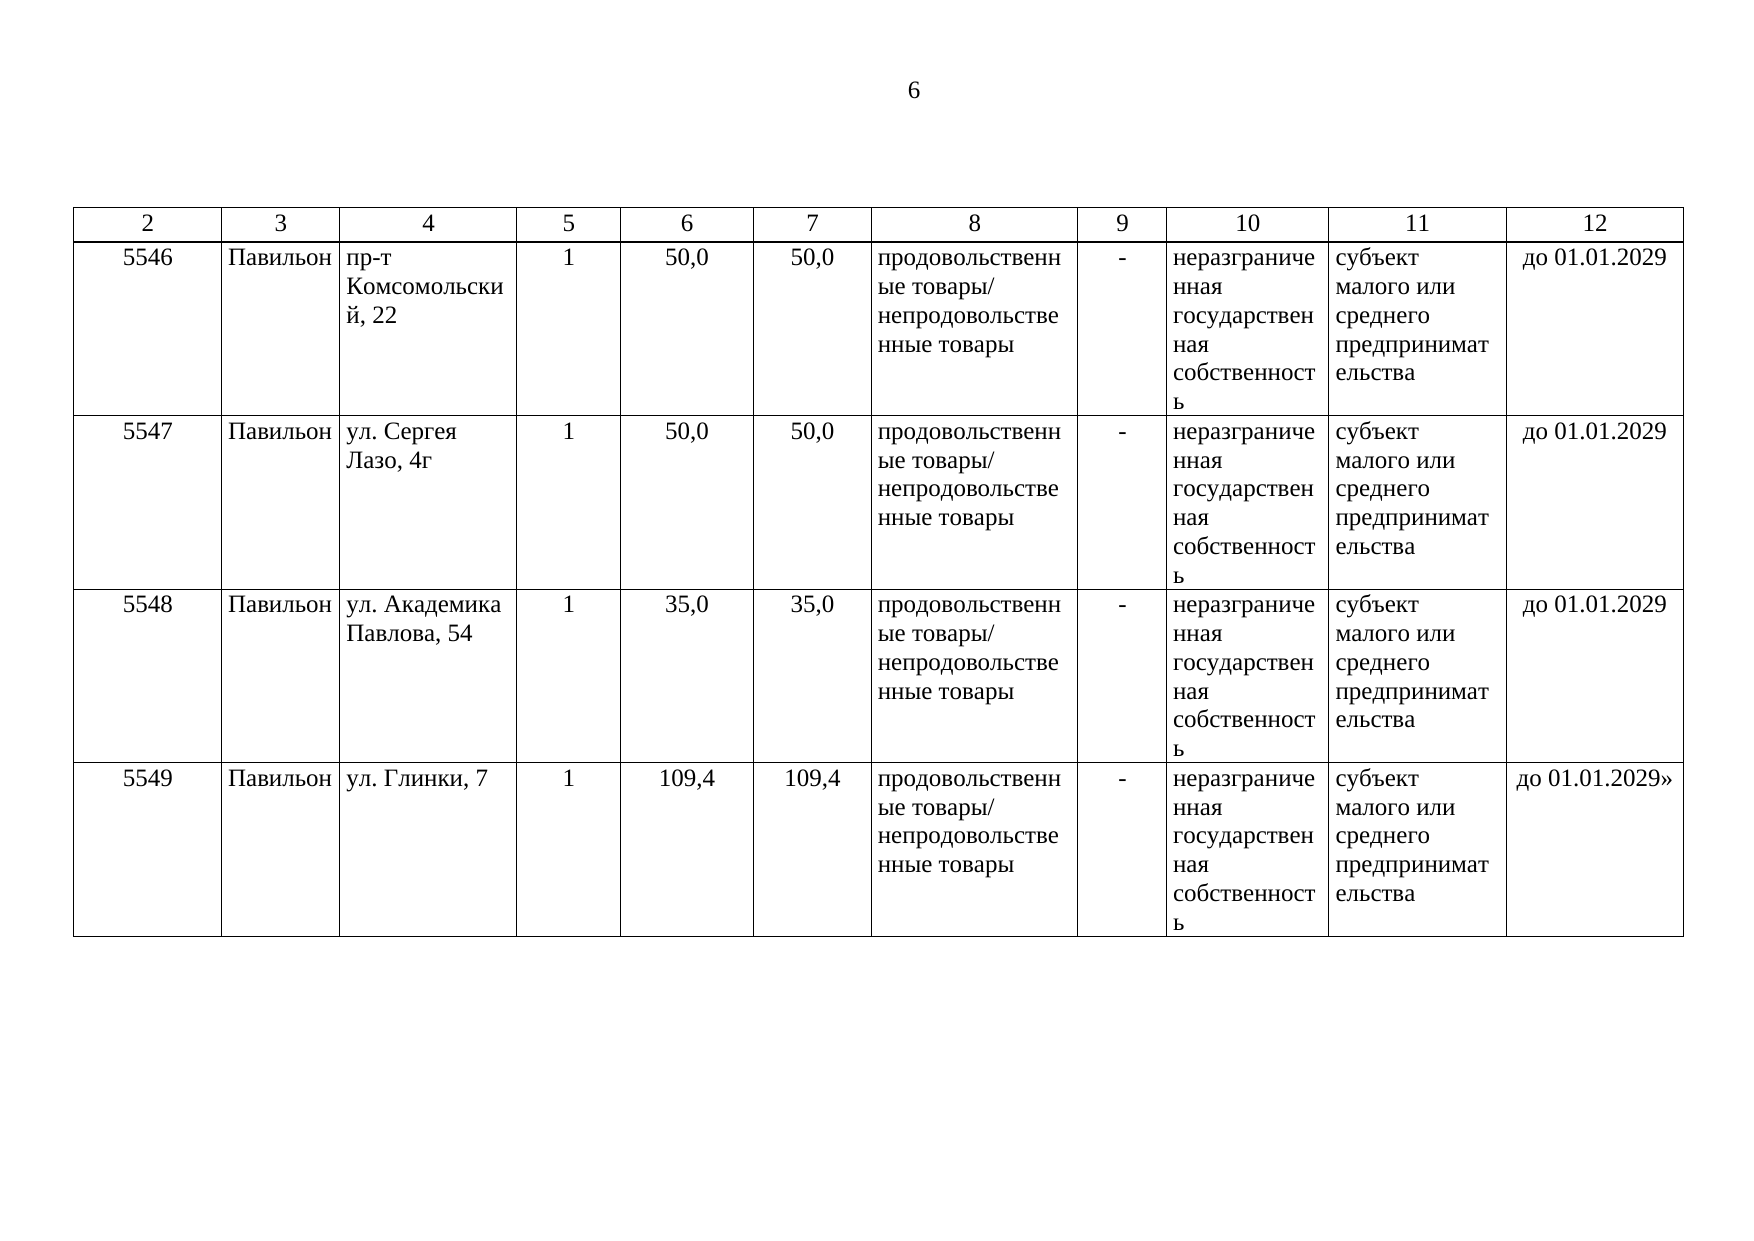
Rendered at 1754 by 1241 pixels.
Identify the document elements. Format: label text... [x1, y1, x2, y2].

table_header 12 [1507, 208, 1683, 241]
table_cell ул. Сергея Лазо, 4г [340, 416, 516, 588]
table_cell ул. Академика Павлова, 54 [340, 590, 516, 762]
table_cell продовольственные товары/ непродовольственные товары [872, 416, 1077, 588]
table_header 9 [1078, 208, 1166, 241]
table_cell неразграниченная государственная собственность [1167, 590, 1328, 762]
table_header 7 [754, 208, 871, 241]
table_cell 35,0 [621, 590, 753, 762]
table_header 6 [621, 208, 753, 241]
table_cell - [1078, 590, 1166, 762]
table_cell 109,4 [621, 763, 753, 936]
table_cell до 01.01.2029 [1507, 243, 1683, 415]
table_cell продовольственные товары/ непродовольственные товары [872, 590, 1077, 762]
table_header 11 [1329, 208, 1506, 241]
table_header 5 [517, 208, 620, 241]
table_cell субъект малого или среднего предпринимательства [1329, 416, 1506, 588]
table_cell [1329, 243, 1506, 415]
table_cell продовольственные товары/ непродовольственные товары [872, 763, 1077, 936]
table_cell неразграниченная государственная собственность [1167, 763, 1328, 936]
table_cell до 01.01.2029 [1507, 590, 1683, 762]
table_cell 50,0 [754, 416, 871, 588]
table_cell Павильон [222, 590, 339, 762]
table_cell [872, 243, 1077, 415]
table_header 2 [74, 208, 221, 241]
table_cell 109,4 [754, 763, 871, 936]
table_cell 50,0 [621, 416, 753, 588]
table_cell Павильон [222, 763, 339, 936]
table_cell ул. Глинки, 7 [340, 763, 516, 936]
table_cell 1 [517, 763, 620, 936]
table_cell 1 [517, 243, 620, 415]
table_cell Павильон [222, 416, 339, 588]
table_header 8 [872, 208, 1077, 241]
table_cell - [1078, 763, 1166, 936]
table_header 4 [340, 208, 516, 241]
table_cell 50,0 [621, 243, 753, 415]
table_cell 1 [517, 590, 620, 762]
table_header 10 [1167, 208, 1328, 241]
table_cell до 01.01.2029 [1507, 416, 1683, 588]
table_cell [1167, 243, 1328, 415]
table_header 3 [222, 208, 339, 241]
table_cell неразграниченная государственная собственность [1167, 416, 1328, 588]
table_cell 50,0 [754, 243, 871, 415]
table_cell 5546 [74, 243, 221, 415]
table_cell субъект малого или среднего предпринимательства [1329, 763, 1506, 936]
table_cell 5548 [74, 590, 221, 762]
table_cell Павильон [222, 243, 339, 415]
table_cell 5547 [74, 416, 221, 588]
table_cell 1 [517, 416, 620, 588]
table_cell до 01.01.2029» [1507, 763, 1683, 936]
table_cell субъект малого или среднего предпринимательства [1329, 590, 1506, 762]
table_cell - [1078, 416, 1166, 588]
table_cell пр-т Комсомольский, 22 [340, 243, 516, 415]
table_cell - [1078, 243, 1166, 415]
table_cell 5549 [74, 763, 221, 936]
table_cell 35,0 [754, 590, 871, 762]
